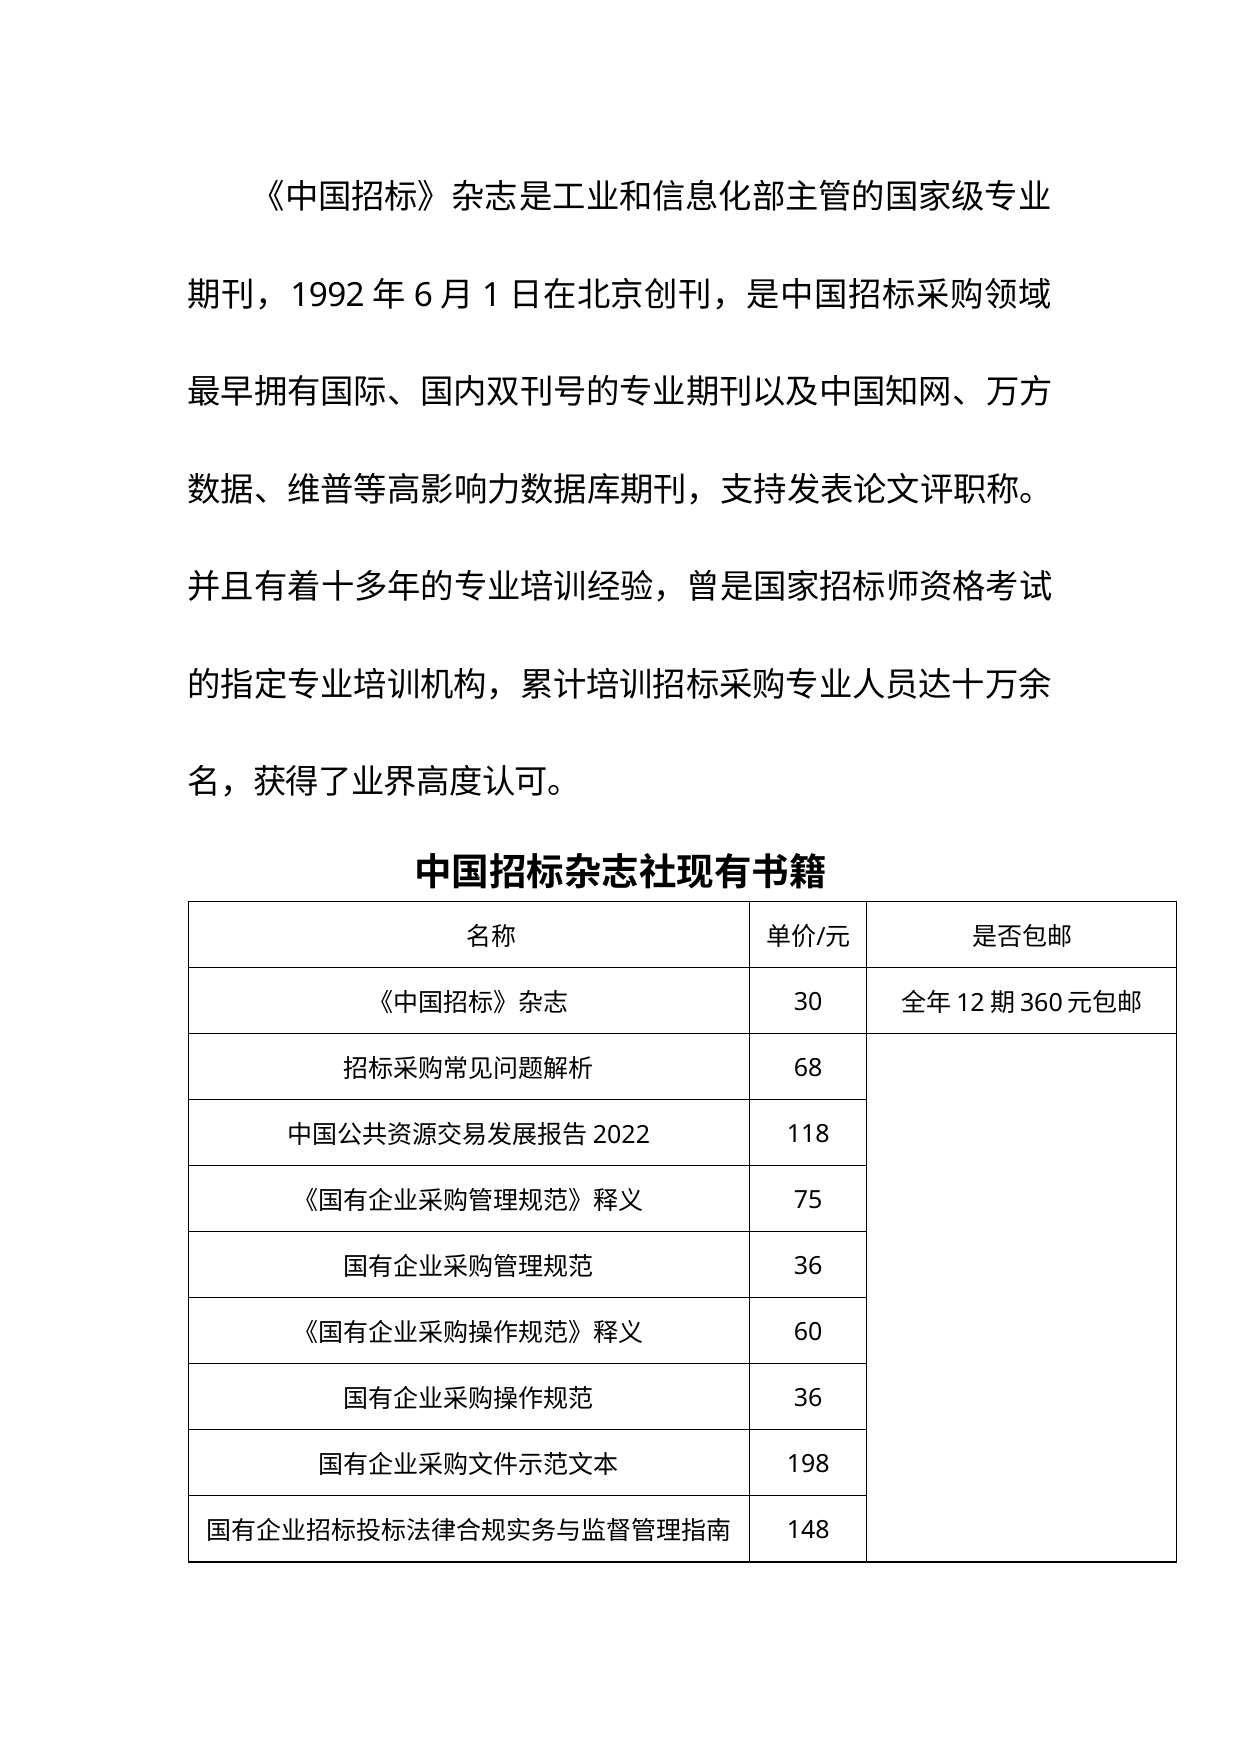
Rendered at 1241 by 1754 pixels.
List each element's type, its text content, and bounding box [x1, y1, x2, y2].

table_cell 198 [750, 1430, 866, 1495]
table_cell 60 [750, 1298, 866, 1363]
table_cell [867, 1034, 1176, 1561]
table_header 单价/元 [750, 902, 866, 967]
table_cell 中国公共资源交易发展报告2022 [189, 1100, 749, 1165]
table_cell 30 [750, 968, 866, 1033]
table_cell 148 [750, 1496, 866, 1561]
table_cell 国有企业采购操作规范 [189, 1364, 749, 1429]
text 《中国招标》杂志是工业和信息化部主管的国家级专业期刊，1992年6月1日在北京创刊，是中国招标采购领域最早拥有国际、国内双刊号的专业期刊以及中国知网、万方数据、维普等高影响力数据库期刊，支持发表论文评职称。并且有着十多年的专业培训经验，曾是国家招标师资格考试的指定专业培训机构，累计培训招标采购专业人员达十万余名，获得了业界高度认可。 [187, 162, 1053, 812]
table_cell 招标采购常见问题解析 [189, 1034, 749, 1099]
table_header 名称 [189, 902, 749, 967]
table_cell 国有企业招标投标法律合规实务与监督管理指南 [189, 1496, 749, 1561]
table_cell 《国有企业采购管理规范》释义 [189, 1166, 749, 1231]
table_header 是否包邮 [867, 902, 1176, 967]
table_cell 118 [750, 1100, 866, 1165]
table_cell 68 [750, 1034, 866, 1099]
table_cell 全年12期360元包邮 [867, 968, 1176, 1033]
table_cell 75 [750, 1166, 866, 1231]
table_cell 36 [750, 1364, 866, 1429]
table_cell 《国有企业采购操作规范》释义 [189, 1298, 749, 1363]
text 中国招标杂志社现有书籍 [187, 836, 1053, 901]
table_cell 国有企业采购管理规范 [189, 1232, 749, 1297]
table_cell 《中国招标》杂志 [189, 968, 749, 1033]
table_cell 国有企业采购文件示范文本 [189, 1430, 749, 1495]
table_cell 36 [750, 1232, 866, 1297]
